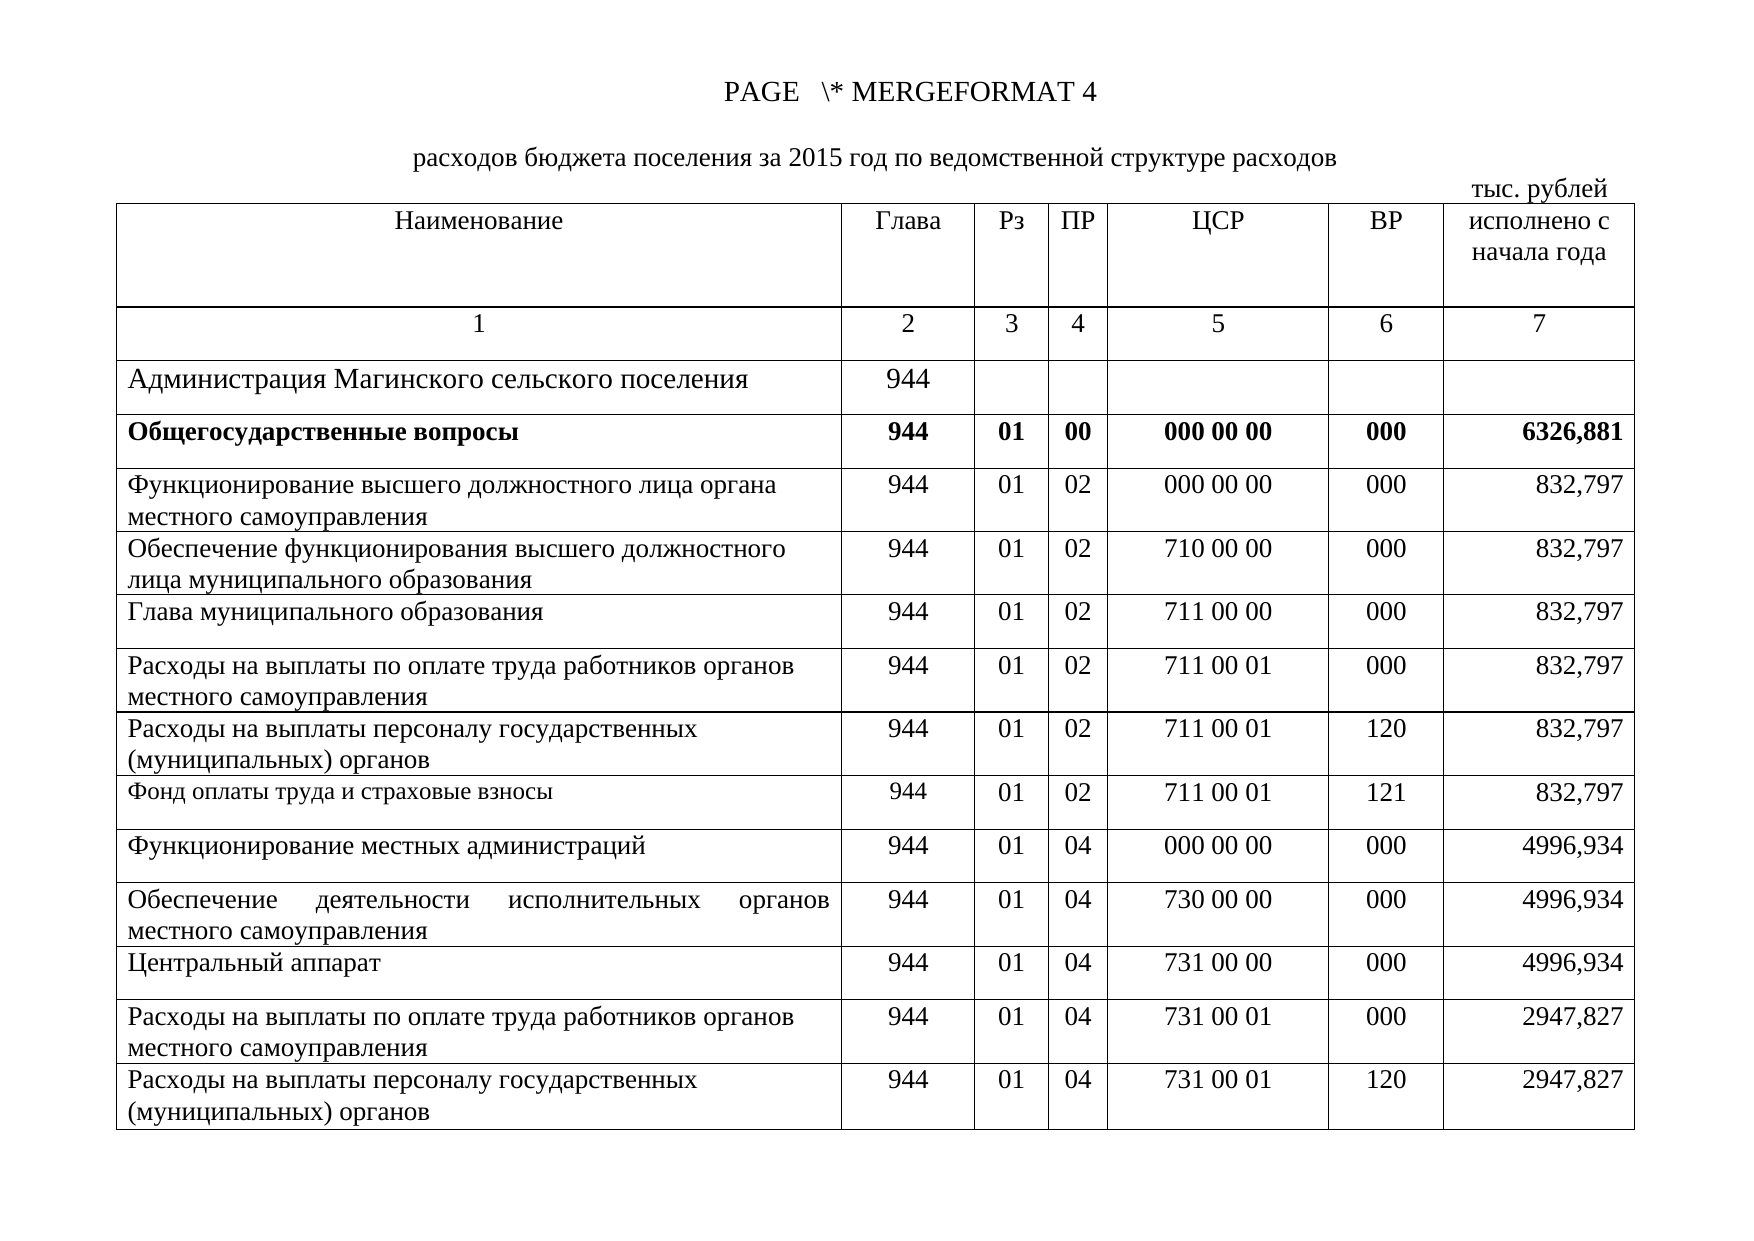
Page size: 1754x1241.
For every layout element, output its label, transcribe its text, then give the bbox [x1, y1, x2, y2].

table_cell 944 [842, 1000, 974, 1063]
table_cell 731 00 00 [1108, 947, 1328, 999]
table_cell 01 [975, 713, 1048, 775]
table_cell [1329, 361, 1443, 414]
table_cell [1049, 361, 1107, 414]
table_cell Наименование [117, 204, 841, 306]
table_cell расходов бюджета поселения за 2015 год по ведомственной структуре расходов тыс. рублей [116, 141, 1635, 203]
table_cell исполнено с начала года [1444, 204, 1634, 306]
table_cell 000 [1329, 883, 1443, 946]
table_cell 5 [1108, 308, 1328, 360]
table_cell Обеспечение деятельности исполнительных органов местного самоуправления [117, 883, 841, 946]
table_cell Расходы на выплаты по оплате труда работников органов местного самоуправления [117, 649, 841, 711]
table_cell 04 [1049, 830, 1107, 882]
table_cell 832,797 [1444, 649, 1634, 711]
table_cell Фонд оплаты труда и страховые взносы [117, 776, 841, 828]
table_cell 711 00 01 [1108, 649, 1328, 711]
table_cell 7 [1444, 308, 1634, 360]
table_cell 944 [842, 883, 974, 946]
table_cell 02 [1049, 532, 1107, 594]
table_cell Рз [975, 204, 1048, 306]
table_cell Обеспечение функционирования высшего должностного лица муниципального образования [117, 532, 841, 594]
table_cell 04 [1049, 947, 1107, 999]
table_cell Расходы на выплаты по оплате труда работников органов местного самоуправления [117, 1000, 841, 1063]
table_cell 04 [1049, 883, 1107, 946]
table_cell 000 [1329, 595, 1443, 648]
table_cell 120 [1329, 713, 1443, 775]
table_cell [1444, 361, 1634, 414]
table_cell 1 [117, 308, 841, 360]
table_cell [975, 361, 1048, 414]
table_cell 01 [975, 595, 1048, 648]
table_cell 01 [975, 415, 1048, 468]
table_cell 01 [975, 776, 1048, 828]
table_cell Глава [842, 204, 974, 306]
table_cell Центральный аппарат [117, 947, 841, 999]
table_cell 2 [842, 308, 974, 360]
table_cell 944 [842, 361, 974, 414]
table_cell 000 [1329, 532, 1443, 594]
table_cell 01 [975, 830, 1048, 882]
table_cell 731 00 01 [1108, 1064, 1328, 1129]
table_cell 711 00 00 [1108, 595, 1328, 648]
table_cell 02 [1049, 595, 1107, 648]
table_cell 6 [1329, 308, 1443, 360]
table_cell 000 [1329, 415, 1443, 468]
table_cell 01 [975, 1064, 1048, 1129]
table_cell 730 00 00 [1108, 883, 1328, 946]
table_cell 121 [1329, 776, 1443, 828]
table_cell 000 [1329, 947, 1443, 999]
table_cell 01 [975, 469, 1048, 531]
table_cell 710 00 00 [1108, 532, 1328, 594]
table_cell [1108, 361, 1328, 414]
table_cell 000 00 00 [1108, 469, 1328, 531]
table_cell 2947,827 [1444, 1064, 1634, 1129]
table_cell Расходы на выплаты персоналу государственных (муниципальных) органов [117, 713, 841, 775]
table_cell 944 [842, 947, 974, 999]
table_cell 944 [842, 415, 974, 468]
table_cell 000 00 00 [1108, 830, 1328, 882]
table_cell 000 [1329, 1000, 1443, 1063]
table_cell 4996,934 [1444, 830, 1634, 882]
table_cell 944 [842, 469, 974, 531]
table_cell 832,797 [1444, 595, 1634, 648]
table_cell 04 [1049, 1064, 1107, 1129]
table_cell 944 [842, 776, 974, 828]
table_cell Функционирование высшего должностного лица органа местного самоуправления [117, 469, 841, 531]
table_cell 01 [975, 1000, 1048, 1063]
table_cell Глава муниципального образования [117, 595, 841, 648]
table_cell 711 00 01 [1108, 713, 1328, 775]
table_cell 4 [1049, 308, 1107, 360]
table_cell 731 00 01 [1108, 1000, 1328, 1063]
table_cell ВР [1329, 204, 1443, 306]
table_cell 02 [1049, 776, 1107, 828]
table_cell ЦСР [1108, 204, 1328, 306]
table_cell 944 [842, 830, 974, 882]
table_cell Общегосударственные вопросы [117, 415, 841, 468]
table_cell 6326,881 [1444, 415, 1634, 468]
table_cell 4996,934 [1444, 947, 1634, 999]
table_cell 000 00 00 [1108, 415, 1328, 468]
table_cell 4996,934 [1444, 883, 1634, 946]
table_cell 944 [842, 649, 974, 711]
table_cell Администрация Магинского сельского поселения [117, 361, 841, 414]
table_cell 832,797 [1444, 532, 1634, 594]
table_cell 944 [842, 532, 974, 594]
table_cell 01 [975, 883, 1048, 946]
table_cell 000 [1329, 649, 1443, 711]
table_cell 01 [975, 947, 1048, 999]
table_cell 000 [1329, 469, 1443, 531]
table_cell 2947,827 [1444, 1000, 1634, 1063]
table_cell 00 [1049, 415, 1107, 468]
table_cell 02 [1049, 649, 1107, 711]
table_cell 944 [842, 595, 974, 648]
table_cell 01 [975, 649, 1048, 711]
table_cell 01 [975, 532, 1048, 594]
table_cell 832,797 [1444, 776, 1634, 828]
table_cell ПР [1049, 204, 1107, 306]
table_cell Функционирование местных администраций [117, 830, 841, 882]
table_cell 711 00 01 [1108, 776, 1328, 828]
table_cell 832,797 [1444, 469, 1634, 531]
table_cell 02 [1049, 713, 1107, 775]
table_cell 3 [975, 308, 1048, 360]
table_cell 000 [1329, 830, 1443, 882]
table_cell 120 [1329, 1064, 1443, 1129]
table_cell Расходы на выплаты персоналу государственных (муниципальных) органов [117, 1064, 841, 1129]
table_cell 832,797 [1444, 713, 1634, 775]
table_cell 02 [1049, 469, 1107, 531]
table_cell 04 [1049, 1000, 1107, 1063]
table_cell 944 [842, 1064, 974, 1129]
table_cell 944 [842, 713, 974, 775]
